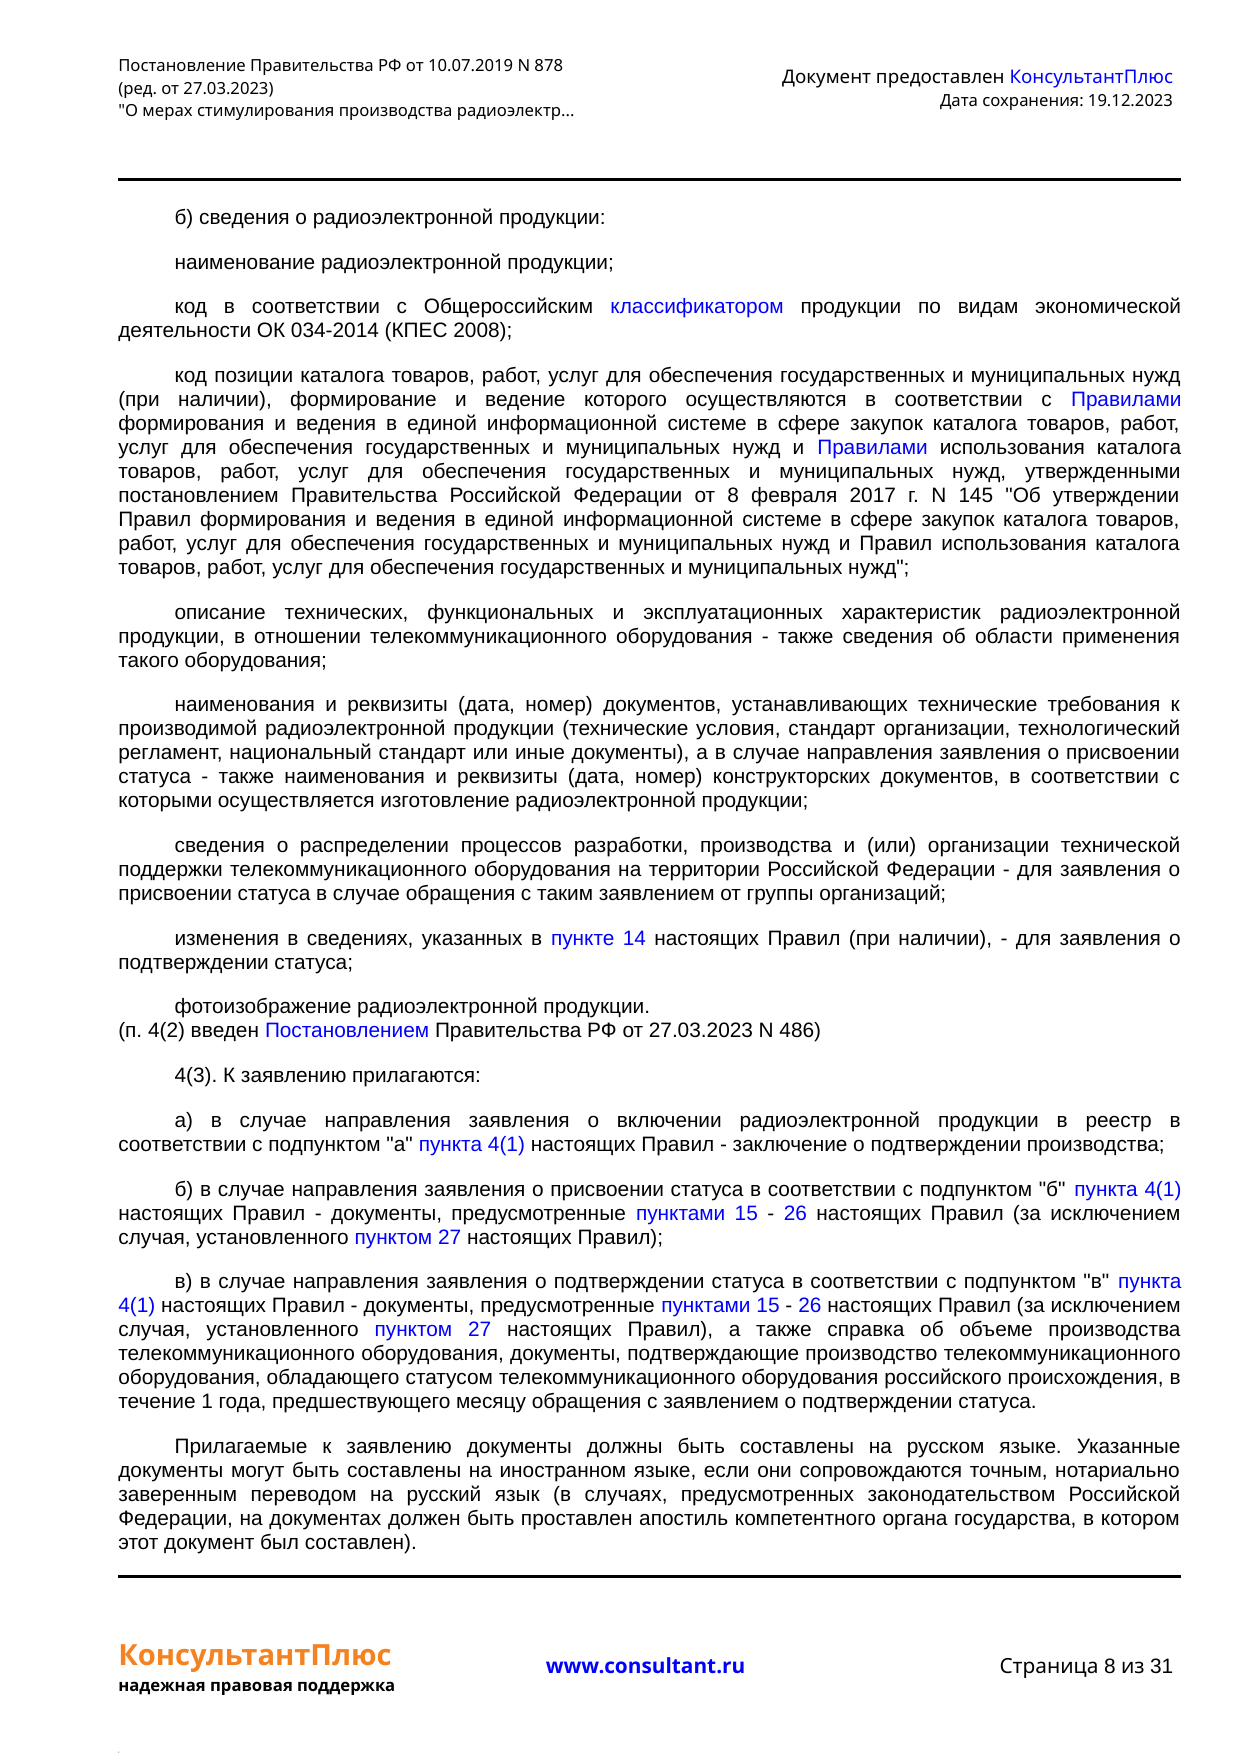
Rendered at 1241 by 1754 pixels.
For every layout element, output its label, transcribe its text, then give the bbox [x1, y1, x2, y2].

text код позиции каталога товаров, работ, услуг для обеспечения государственных и муниципальных нужд (при наличии), формирование и ведение которого осуществляются в соответствии с Правилами формирования и ведения в единой информационной системе в сфере закупок каталога товаров, работ, услуг для обеспечения государственных и муниципальных нужд и Правилами использования каталога товаров, работ, услуг для обеспечения государственных и муниципальных нужд, утвержденными постановлением Правительства Российской Федерации от 8 февраля 2017 г. N 145 "Об утверждении Правил формирования и ведения в единой информационной системе в сфере закупок каталога товаров, работ, услуг для обеспечения государственных и муниципальных нужд и Правил использования каталога товаров, работ, услуг для обеспечения государственных и муниципальных нужд"; [118, 363, 1181, 579]
text сведения о распределении процессов разработки, производства и (или) организации технической поддержки телекоммуникационного оборудования на территории Российской Федерации - для заявления о присвоении статуса в случае обращения с таким заявлением от группы организаций; [118, 833, 1181, 905]
text б) сведения о радиоэлектронной продукции: [118, 205, 1181, 229]
text а) в случае направления заявления о включении радиоэлектронной продукции в реестр в соответствии с подпунктом "а" пункта 4(1) настоящих Правил - заключение о подтверждении производства; [118, 1108, 1181, 1156]
text (п. 4(2) введен Постановлением Правительства РФ от 27.03.2023 N 486) [118, 1018, 1181, 1042]
text наименование радиоэлектронной продукции; [118, 249, 1181, 273]
text описание технических, функциональных и эксплуатационных характеристик радиоэлектронной продукции, в отношении телекоммуникационного оборудования - также сведения об области применения такого оборудования; [118, 599, 1181, 671]
text изменения в сведениях, указанных в пункте 14 настоящих Правил (при наличии), - для заявления о подтверждении статуса; [118, 926, 1181, 973]
text в) в случае направления заявления о подтверждении статуса в соответствии с подпунктом "в" пункта 4(1) настоящих Правил - документы, предусмотренные пунктами 15 - 26 настоящих Правил (за исключением случая, установленного пунктом 27 настоящих Правил), а также справка об объеме производства телекоммуникационного оборудования, документы, подтверждающие производство телекоммуникационного оборудования, обладающего статусом телекоммуникационного оборудования российского происхождения, в течение 1 года, предшествующего месяцу обращения с заявлением о подтверждении статуса. [118, 1269, 1181, 1413]
text код в соответствии с Общероссийским классификатором продукции по видам экономической деятельности ОК 034-2014 (КПЕС 2008); [118, 294, 1181, 342]
text Прилагаемые к заявлению документы должны быть составлены на русском языке. Указанные документы могут быть составлены на иностранном языке, если они сопровождаются точным, нотариально заверенным переводом на русский язык (в случаях, предусмотренных законодательством Российской Федерации, на документах должен быть проставлен апостиль компетентного органа государства, в котором этот документ был составлен). [118, 1434, 1181, 1554]
text фотоизображение радиоэлектронной продукции. [118, 994, 1181, 1018]
text б) в случае направления заявления о присвоении статуса в соответствии с подпунктом "б" пункта 4(1) настоящих Правил - документы, предусмотренные пунктами 15 - 26 настоящих Правил (за исключением случая, установленного пунктом 27 настоящих Правил); [118, 1177, 1181, 1248]
text 4(3). К заявлению прилагаются: [118, 1063, 1181, 1087]
text наименования и реквизиты (дата, номер) документов, устанавливающих технические требования к производимой радиоэлектронной продукции (технические условия, стандарт организации, технологический регламент, национальный стандарт или иные документы), а в случае направления заявления о присвоении статуса - также наименования и реквизиты (дата, номер) конструкторских документов, в соответствии с которыми осуществляется изготовление радиоэлектронной продукции; [118, 692, 1181, 812]
